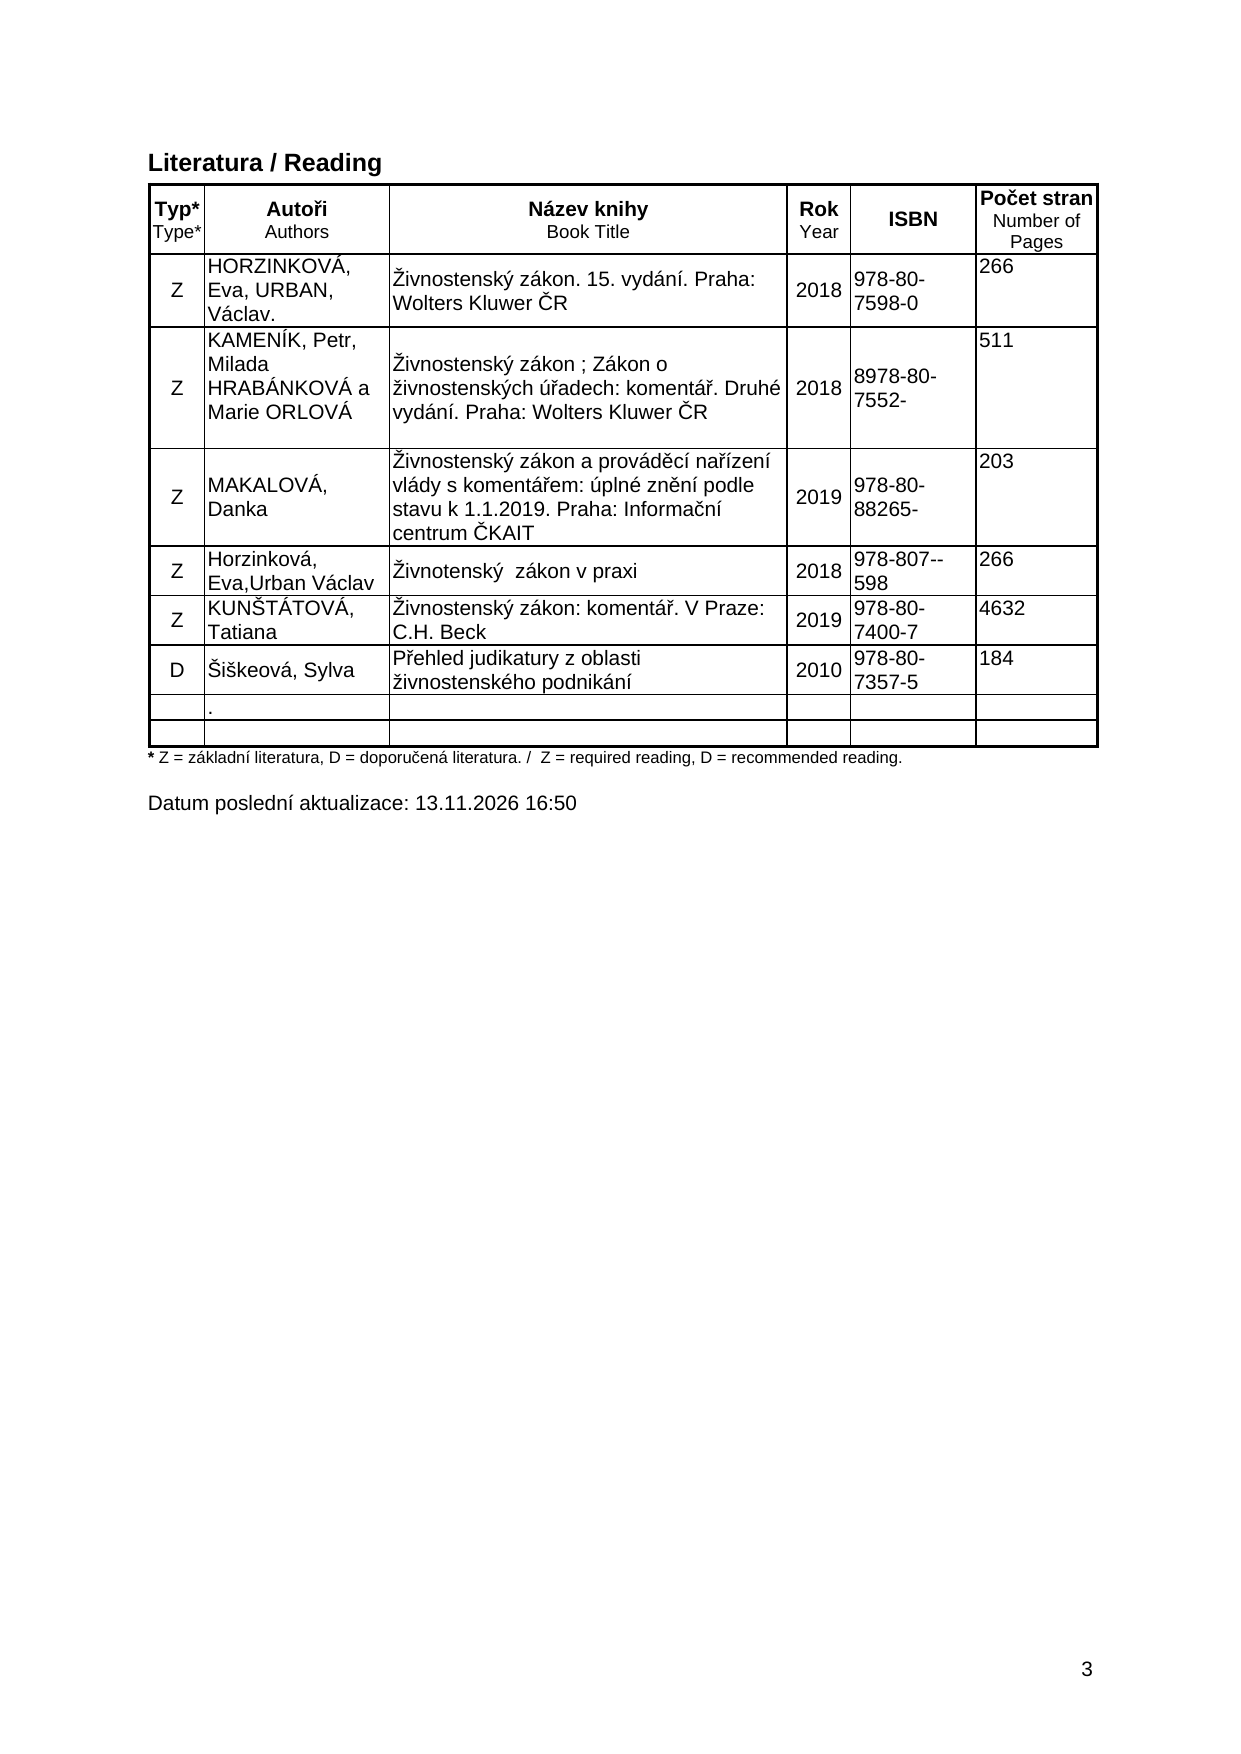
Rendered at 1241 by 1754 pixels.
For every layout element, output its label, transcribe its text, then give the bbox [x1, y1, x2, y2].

table_cell 8978-80-7552- [851, 328, 975, 448]
table_cell . [205, 695, 389, 719]
table_header Počet stran Number of Pages [977, 186, 1096, 253]
text Literatura / Reading [148, 148, 1093, 176]
table_cell [151, 721, 204, 744]
table_cell [788, 721, 850, 744]
table_cell 511 [977, 328, 1096, 448]
table_cell Z [151, 255, 204, 326]
text Datum poslední aktualizace: 9.2.2021 18:44 [148, 791, 1093, 815]
table_cell Z [151, 449, 204, 545]
table_cell 978-80-7357-5 [851, 646, 975, 693]
table_cell [151, 695, 204, 719]
table_cell Z [151, 547, 204, 594]
table_cell 203 [977, 449, 1096, 545]
table_cell Šiškeová, Sylva [205, 646, 389, 693]
table_cell Živnostenský zákon a prováděcí nařízení vlády s komentářem: úplné znění podle stavu k 1.1.2019. Praha: Informační centrum ČKAIT [390, 449, 786, 545]
table_cell Živnostenský zákon: komentář. V Praze: C.H. Beck [390, 596, 786, 644]
table_header Název knihy Book Title [390, 186, 786, 253]
table_cell 2018 [788, 547, 850, 594]
table_cell [977, 721, 1096, 744]
table_cell 2018 [788, 255, 850, 326]
table_cell [390, 695, 786, 719]
table_cell MAKALOVÁ, Danka [205, 449, 389, 545]
table_cell [390, 721, 786, 744]
table_cell KAMENÍK, Petr, Milada HRABÁNKOVÁ a Marie ORLOVÁ [205, 328, 389, 448]
table_cell 2010 [788, 646, 850, 693]
table_cell Horzinková, Eva,Urban Václav [205, 547, 389, 594]
table_cell 266 [977, 547, 1096, 594]
table_header Autoři Authors [205, 186, 389, 253]
table_header Rok Year [788, 186, 850, 253]
table_cell [788, 695, 850, 719]
table_cell HORZINKOVÁ, Eva, URBAN, Václav. [205, 255, 389, 326]
table_cell 978-80-7598-0 [851, 255, 975, 326]
table_cell KUNŠTÁTOVÁ, Tatiana [205, 596, 389, 644]
table_cell Živnostenský zákon. 15. vydání. Praha: Wolters Kluwer ČR [390, 255, 786, 326]
table_cell [851, 721, 975, 744]
table_cell [205, 721, 389, 744]
table_cell [977, 695, 1096, 719]
table_header Typ* Type* [151, 186, 204, 253]
table_cell 2019 [788, 449, 850, 545]
table_cell D [151, 646, 204, 693]
table_cell Živnostenský zákon ; Zákon o živnostenských úřadech: komentář. Druhé vydání. Praha: Wolters Kluwer ČR [390, 328, 786, 448]
table_cell Z [151, 328, 204, 448]
table_cell [851, 695, 975, 719]
table_cell Živnotenský zákon v praxi [390, 547, 786, 594]
table_cell 978-80-88265- [851, 449, 975, 545]
table_cell 978-80-7400-7 [851, 596, 975, 644]
text * Z = základní literatura, D = doporučená literatura. / Z = required reading, D = recommended reading. [148, 748, 1093, 767]
table_cell 4632 [977, 596, 1096, 644]
table_cell 2019 [788, 596, 850, 644]
table_header ISBN [851, 186, 975, 253]
table_cell 266 [977, 255, 1096, 326]
table_cell 184 [977, 646, 1096, 693]
table_cell Přehled judikatury z oblasti živnostenského podnikání [390, 646, 786, 693]
table_cell 2018 [788, 328, 850, 448]
table_cell 978-807--598 [851, 547, 975, 594]
table_cell Z [151, 596, 204, 644]
